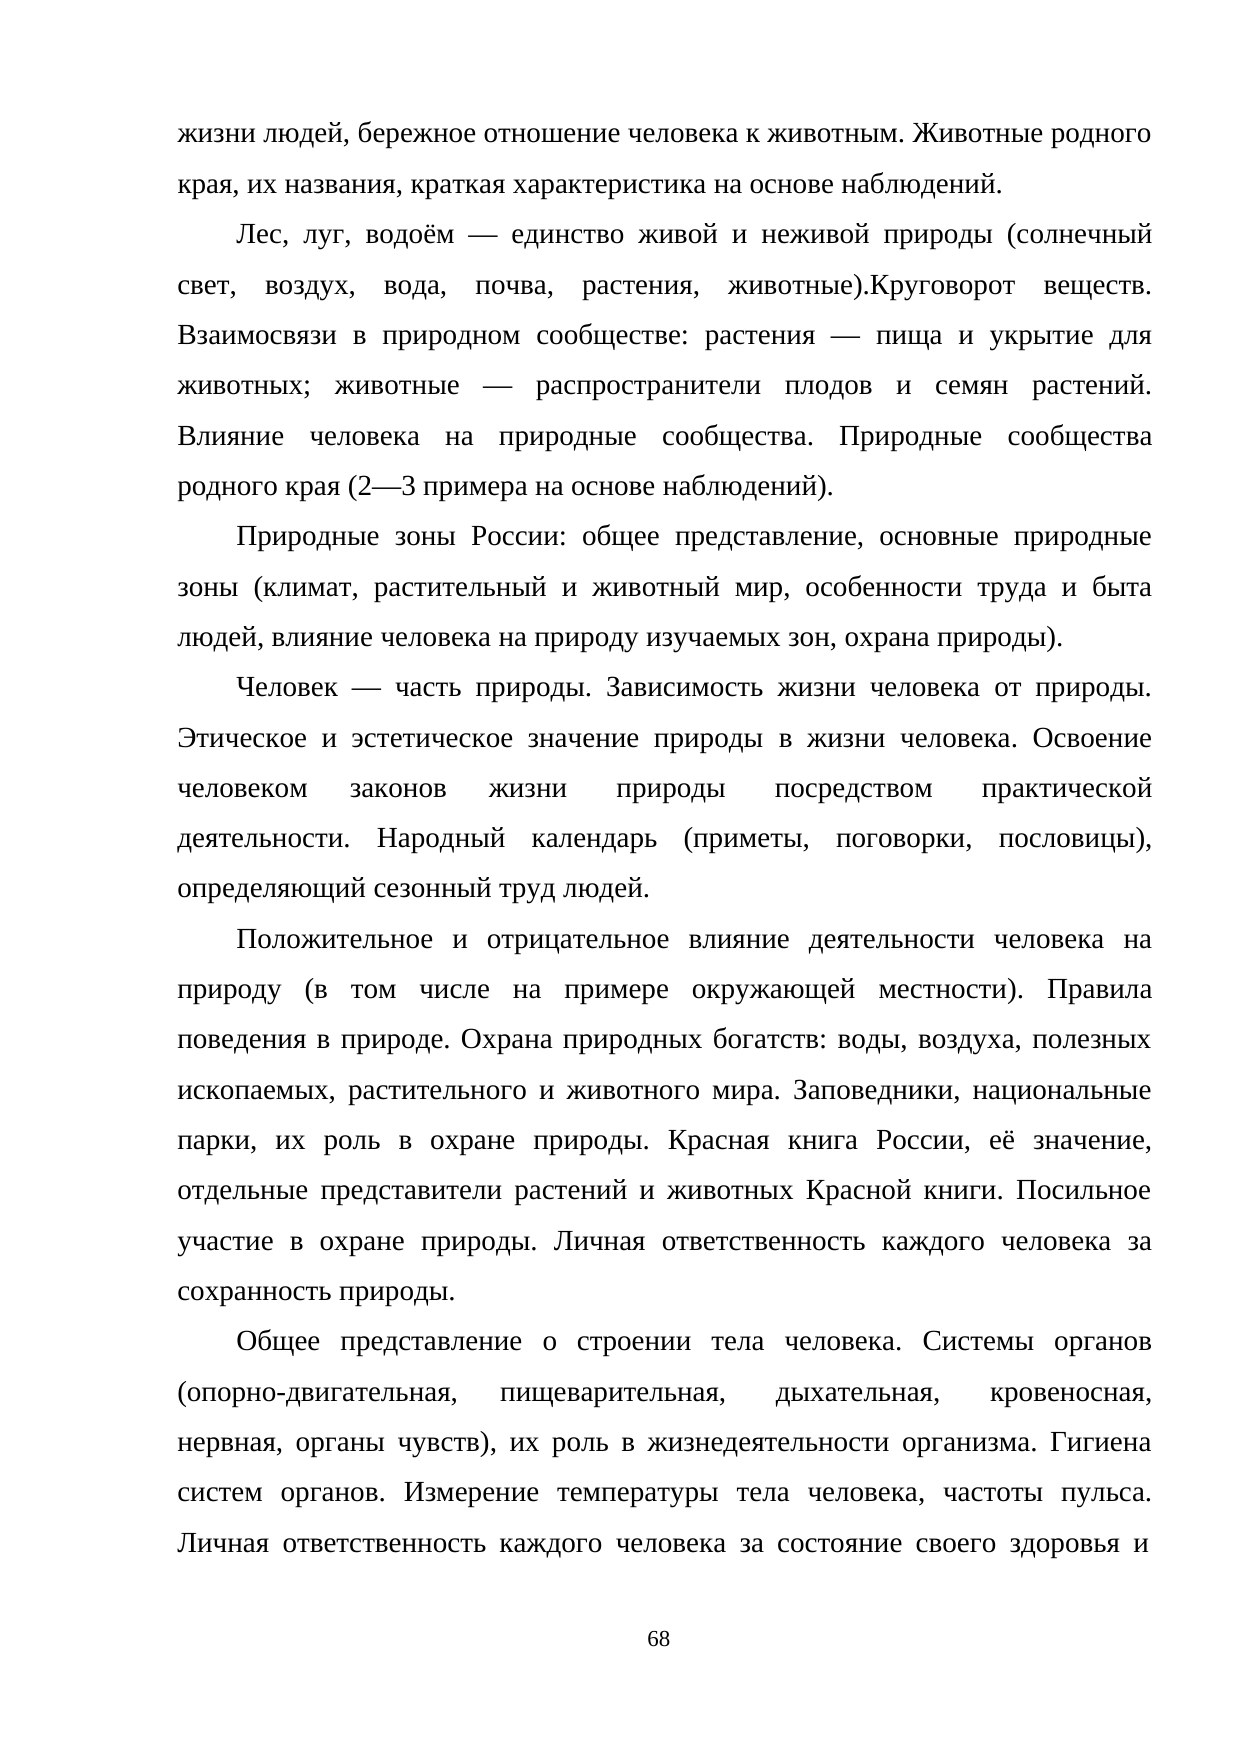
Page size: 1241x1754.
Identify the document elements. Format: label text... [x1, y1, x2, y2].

text Общее представление о строении тела человека. Системы органов (опорно-двигательная, пищеварительная, дыхательная, кровеносная, нервная, органы чувств), их роль в жизнедеятельности организма. Гигиена систем органов. Измерение температуры тела человека, частоты пульса. Личная ответственность каждого человека за состояние своего здоровья и [177, 1323, 1152, 1558]
text жизни людей, бережное отношение человека к животным. Животные родного края, их названия, краткая характеристика на основе наблюдений. [177, 115, 1152, 199]
text Положительное и отрицательное влияние деятельности человека на природу (в том числе на примере окружающей местности). Правила поведения в природе. Охрана природных богатств: воды, воздуха, полезных ископаемых, растительного и животного мира. Заповедники, национальные парки, их роль в охране природы. Красная книга России, её значение, отдельные представители растений и животных Красной книги. Посильное участие в охране природы. Личная ответственность каждого человека за сохранность природы. [177, 921, 1152, 1307]
text Лес, луг, водоём — единство живой и неживой природы (солнечный свет, воздух, вода, почва, растения, животные).Круговорот веществ. Взаимосвязи в природном сообществе: растения — пища и укрытие для животных; животные — распространители плодов и семян растений. Влияние человека на природные сообщества. Природные сообщества родного края (2—3 примера на основе наблюдений). [177, 217, 1152, 502]
text Природные зоны России: общее представление, основные природные зоны (климат, растительный и животный мир, особенности труда и быта людей, влияние человека на природу изучаемых зон, охрана природы). [177, 518, 1152, 653]
text Человек — часть природы. Зависимость жизни человека от природы. Этическое и эстетическое значение природы в жизни человека. Освоение человеком законов жизни природы посредством практической деятельности. Народный календарь (приметы, поговорки, пословицы), определяющий сезонный труд людей. [177, 669, 1152, 904]
